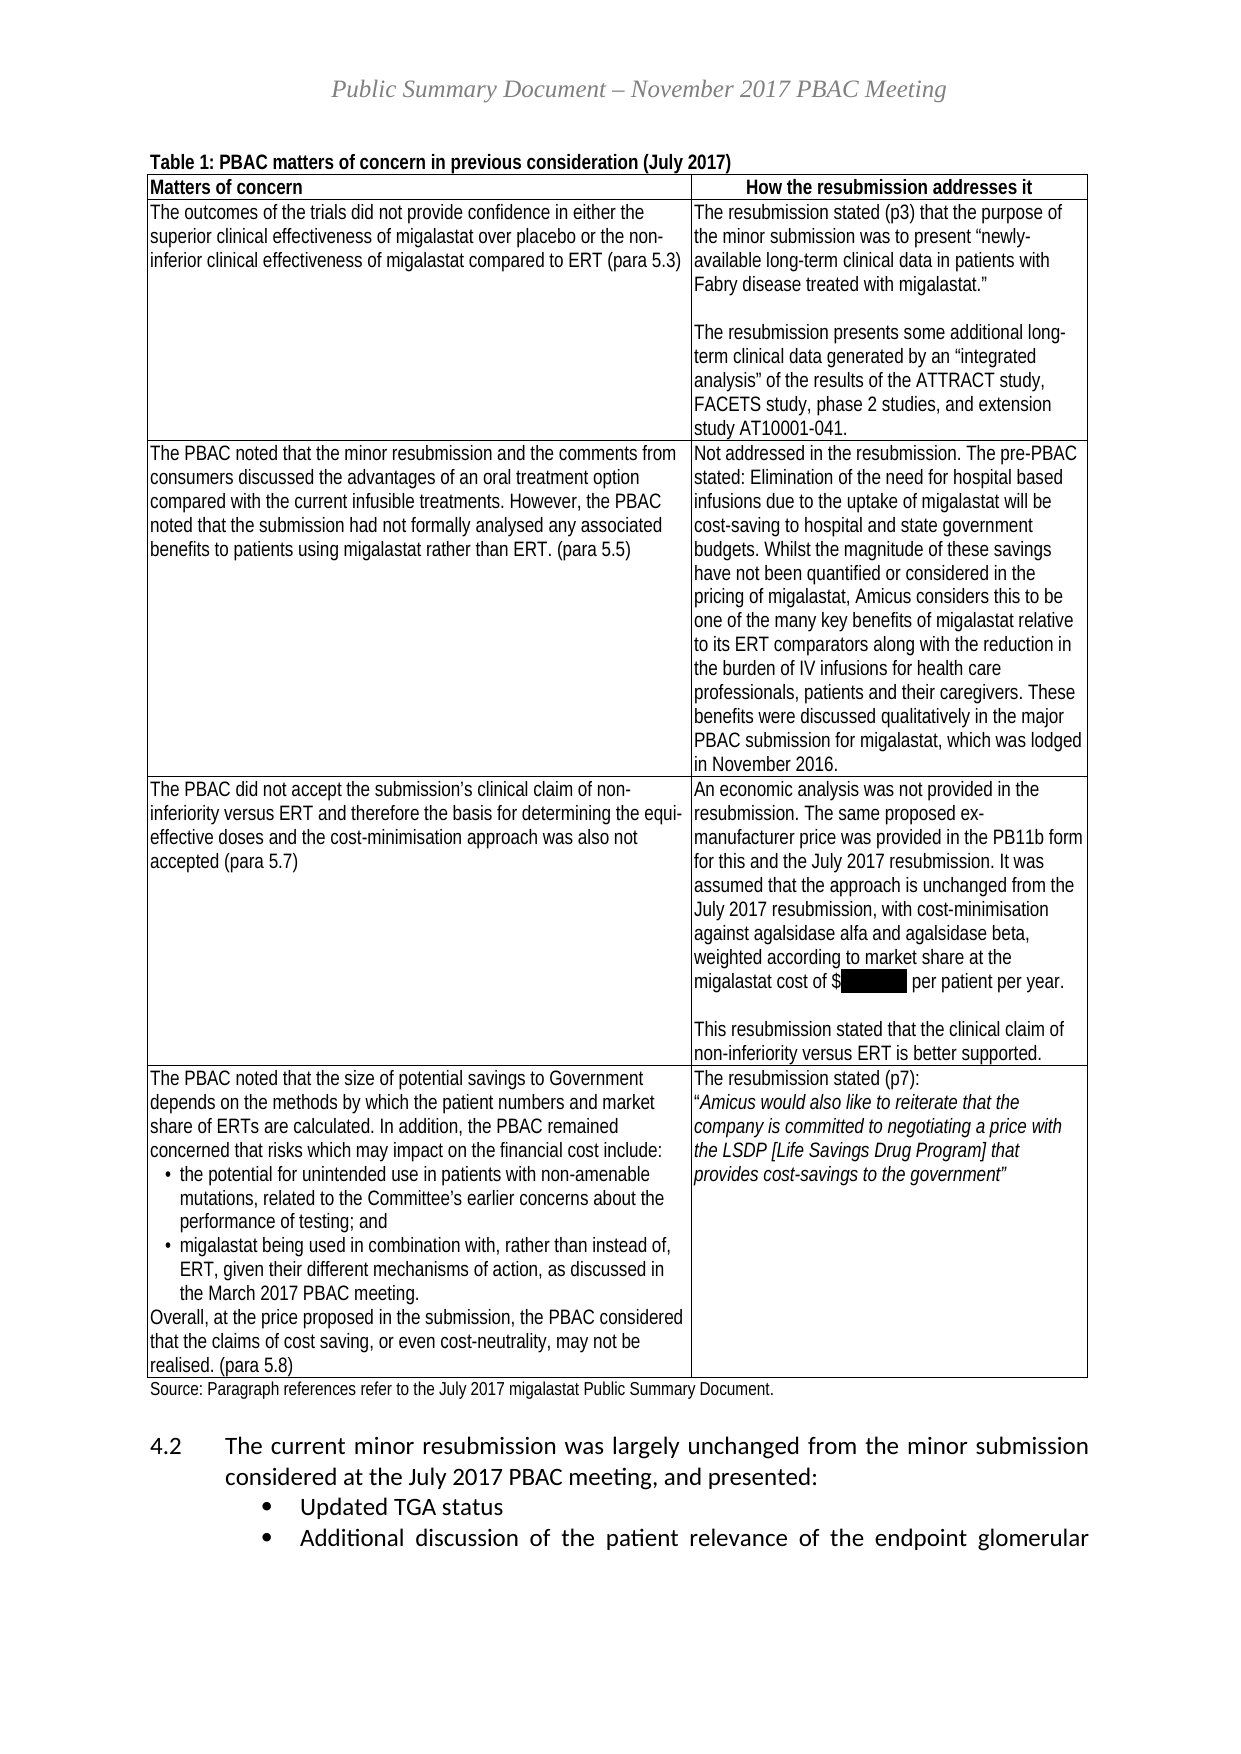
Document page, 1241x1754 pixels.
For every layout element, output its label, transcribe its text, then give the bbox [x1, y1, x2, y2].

table_cell The PBAC did not accept the submission’s clinical claim of non-inferiority versus ERT and therefore the basis for determining the equi-effective doses and the cost-minimisation approach was also not accepted (para 5.7) [148, 777, 691, 1064]
text Source: Paragraph references refer to the July 2017 migalastat Public Summary Document. [150, 1378, 1090, 1400]
table_cell The resubmission stated (p3) that the purpose of the minor submission was to present “newly-available long-term clinical data in patients with Fabry disease treated with migalastat.” The resubmission presents some additional long-term clinical data generated by an “integrated analysis” of the results of the ATTRACT study, FACETS study, phase 2 studies, and extension study AT10001-041. [692, 200, 1087, 439]
table_cell Not addressed in the resubmission. The pre-PBAC stated: Elimination of the need for hospital based infusions due to the uptake of migalastat will be cost-saving to hospital and state government budgets. Whilst the magnitude of these savings have not been quantified or considered in the pricing of migalastat, Amicus considers this to be one of the many key benefits of migalastat relative to its ERT comparators along with the reduction in the burden of IV infusions for health care professionals, patients and their caregivers. These benefits were discussed qualitatively in the major PBAC submission for migalastat, which was lodged in November 2016. [692, 441, 1087, 776]
text Table 1: PBAC matters of concern in previous consideration (July 2017) [150, 150, 1090, 174]
table_cell The PBAC noted that the size of potential savings to Government depends on the methods by which the patient numbers and market share of ERTs are calculated. In addition, the PBAC remained concerned that risks which may impact on the financial cost include: • the potential for unintended use in patients with non-amenable mutations, related to the Committee’s earlier concerns about the performance of testing; and • migalastat being used in combination with, rather than instead of, ERT, given their different mechanisms of action, as discussed in the March 2017 PBAC meeting. Overall, at the price proposed in the submission, the PBAC considered that the claims of cost saving, or even cost-neutrality, may not be realised. (para 5.8) [148, 1066, 691, 1377]
table_cell An economic analysis was not provided in the resubmission. The same proposed ex-manufacturer price was provided in the PB11b form for this and the July 2017 resubmission. It was assumed that the approach is unchanged from the July 2017 resubmission, with cost-minimisation against agalsidase alfa and agalsidase beta, weighted according to market share at the migalastat cost of $'''''''''''''''''''' per patient per year. This resubmission stated that the clinical claim of non-inferiority versus ERT is better supported. [692, 777, 1087, 1064]
table_header Matters of concern [148, 175, 691, 199]
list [262, 1522, 1090, 1552]
list The current minor resubmission was largely unchanged from the minor submission considered at the July 2017 PBAC meeting, and presented: [150, 1430, 1090, 1491]
table_header How the resubmission addresses it [692, 175, 1087, 199]
table_cell The PBAC noted that the minor resubmission and the comments from consumers discussed the advantages of an oral treatment option compared with the current infusible treatments. However, the PBAC noted that the submission had not formally analysed any associated benefits to patients using migalastat rather than ERT. (para 5.5) [148, 441, 691, 776]
table_cell The outcomes of the trials did not provide confidence in either the superior clinical effectiveness of migalastat over placebo or the non-inferior clinical effectiveness of migalastat compared to ERT (para 5.3) [148, 200, 691, 439]
table_cell The resubmission stated (p7): “Amicus would also like to reiterate that the company is committed to negotiating a price with the LSDP [Life Savings Drug Program] that provides cost-savings to the government” [692, 1066, 1087, 1377]
list Updated TGA status [262, 1491, 1090, 1522]
